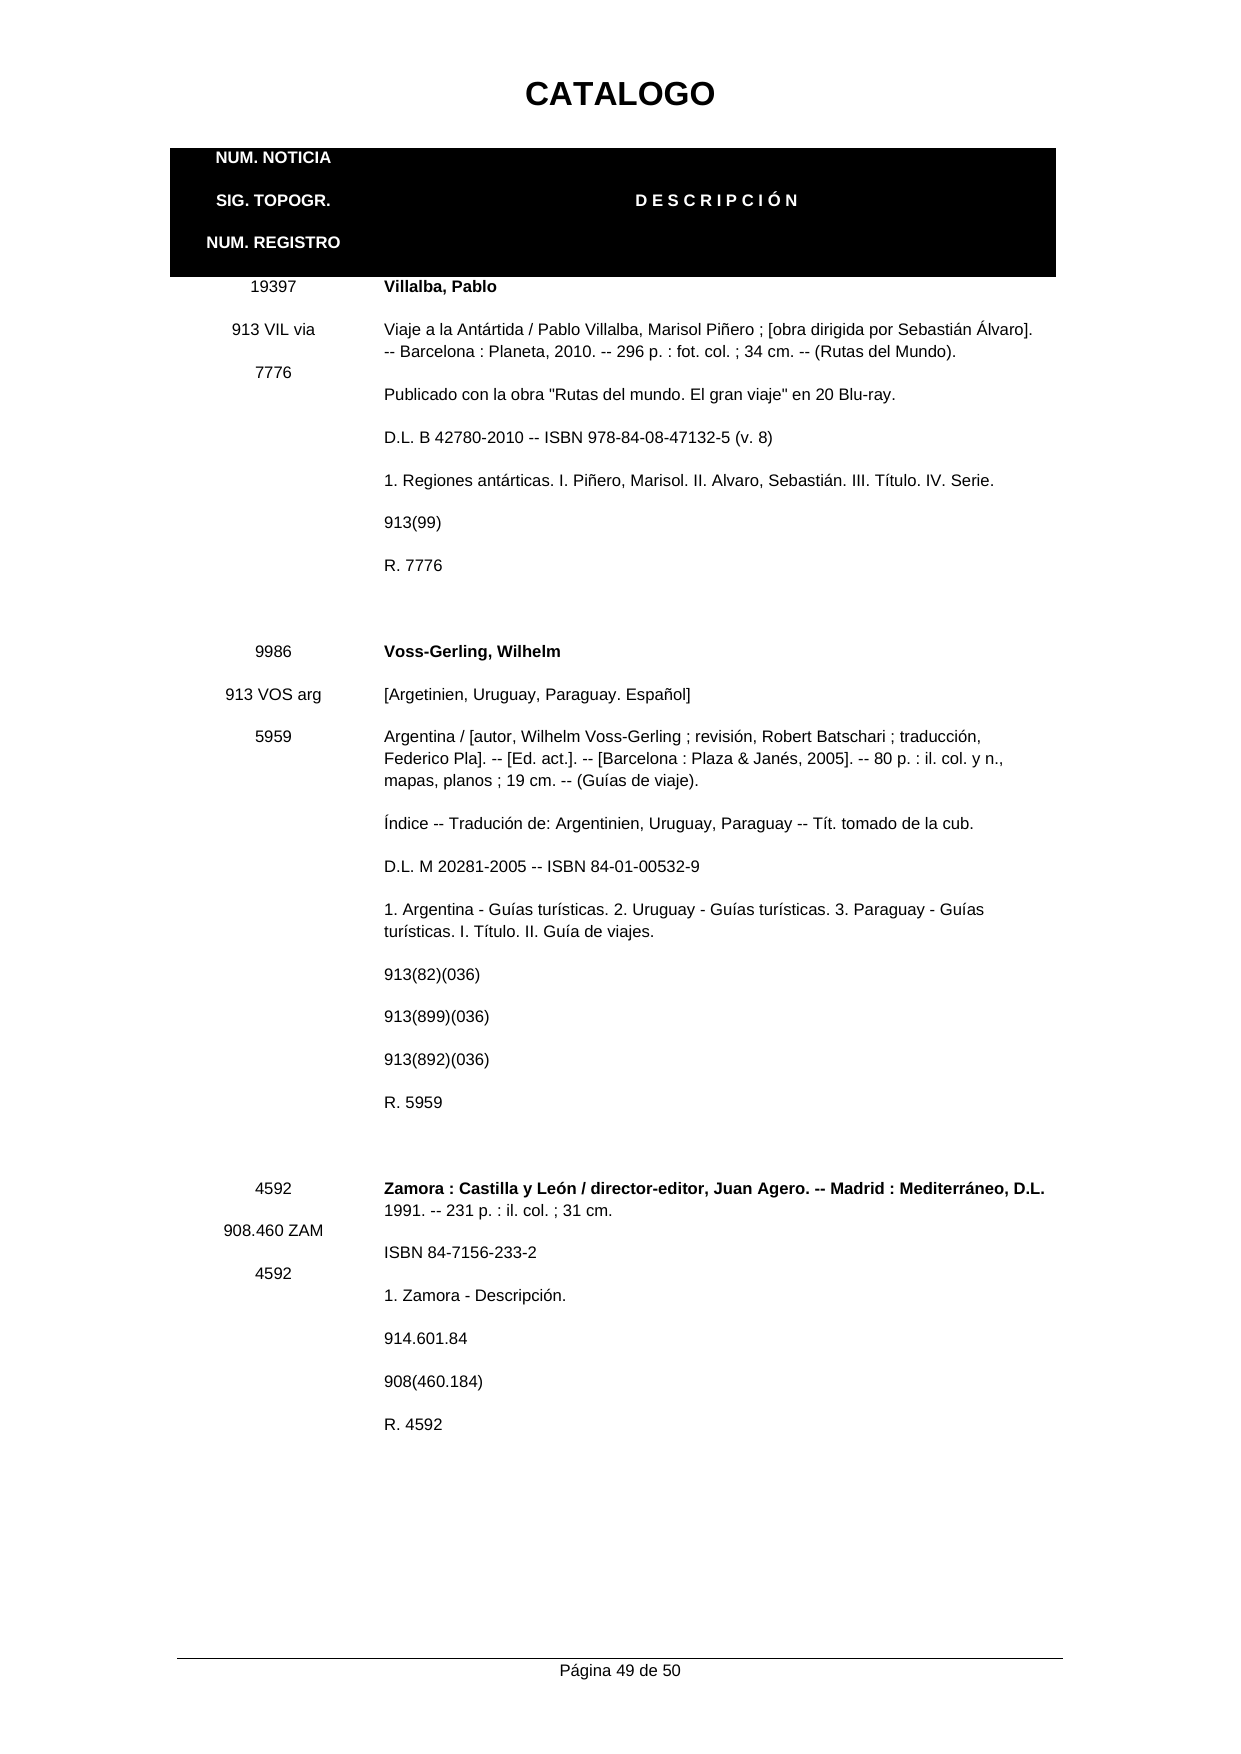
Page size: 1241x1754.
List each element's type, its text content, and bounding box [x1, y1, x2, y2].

table_cell Villalba, Pablo Viaje a la Antártida / Pablo Villalba, Marisol Piñero ; [obra dirigida por Sebastián Álvaro]. -- Barcelona : Planeta, 2010. -- 296 p. : fot. col. ; 34 cm. -- (Rutas del Mundo). Publicado con la obra "Rutas del mundo. El gran viaje" en 20 Blu-ray. D.L. B 42780-2010 -- ISBN 978-84-08-47132-5 (v. 8) 1. Regiones antárticas. I. Piñero, Marisol. II. Alvaro, Sebastián. III. Título. IV. Serie. 913(99) R. 7776 [377, 277, 1056, 642]
table_cell 19397 913 VIL via 7776 [170, 277, 377, 642]
table_cell 4592 908.460 ZAM 4592 [170, 1179, 377, 1500]
table_cell 9986 913 VOS arg 5959 [170, 642, 377, 1178]
table_cell Zamora : Castilla y León / director-editor, Juan Agero. -- Madrid : Mediterráneo, D.L. 1991. -- 231 p. : il. col. ; 31 cm. ISBN 84-7156-233-2 1. Zamora - Descripción. 914.601.84 908(460.184) R. 4592 [377, 1179, 1056, 1500]
table_cell Voss-Gerling, Wilhelm [Argetinien, Uruguay, Paraguay. Español] Argentina / [autor, Wilhelm Voss-Gerling ; revisión, Robert Batschari ; traducción, Federico Pla]. -- [Ed. act.]. -- [Barcelona : Plaza & Janés, 2005]. -- 80 p. : il. col. y n., mapas, planos ; 19 cm. -- (Guías de viaje). Índice -- Tradución de: Argentinien, Uruguay, Paraguay -- Tít. tomado de la cub. D.L. M 20281-2005 -- ISBN 84-01-00532-9 1. Argentina - Guías turísticas. 2. Uruguay - Guías turísticas. 3. Paraguay - Guías turísticas. I. Título. II. Guía de viajes. 913(82)(036) 913(899)(036) 913(892)(036) R. 5959 [377, 642, 1056, 1178]
table_header NUM. NOTICIA SIG. TOPOGR. NUM. REGISTRO [170, 148, 377, 277]
table_header D E S C R I P C I Ó N [377, 148, 1056, 277]
